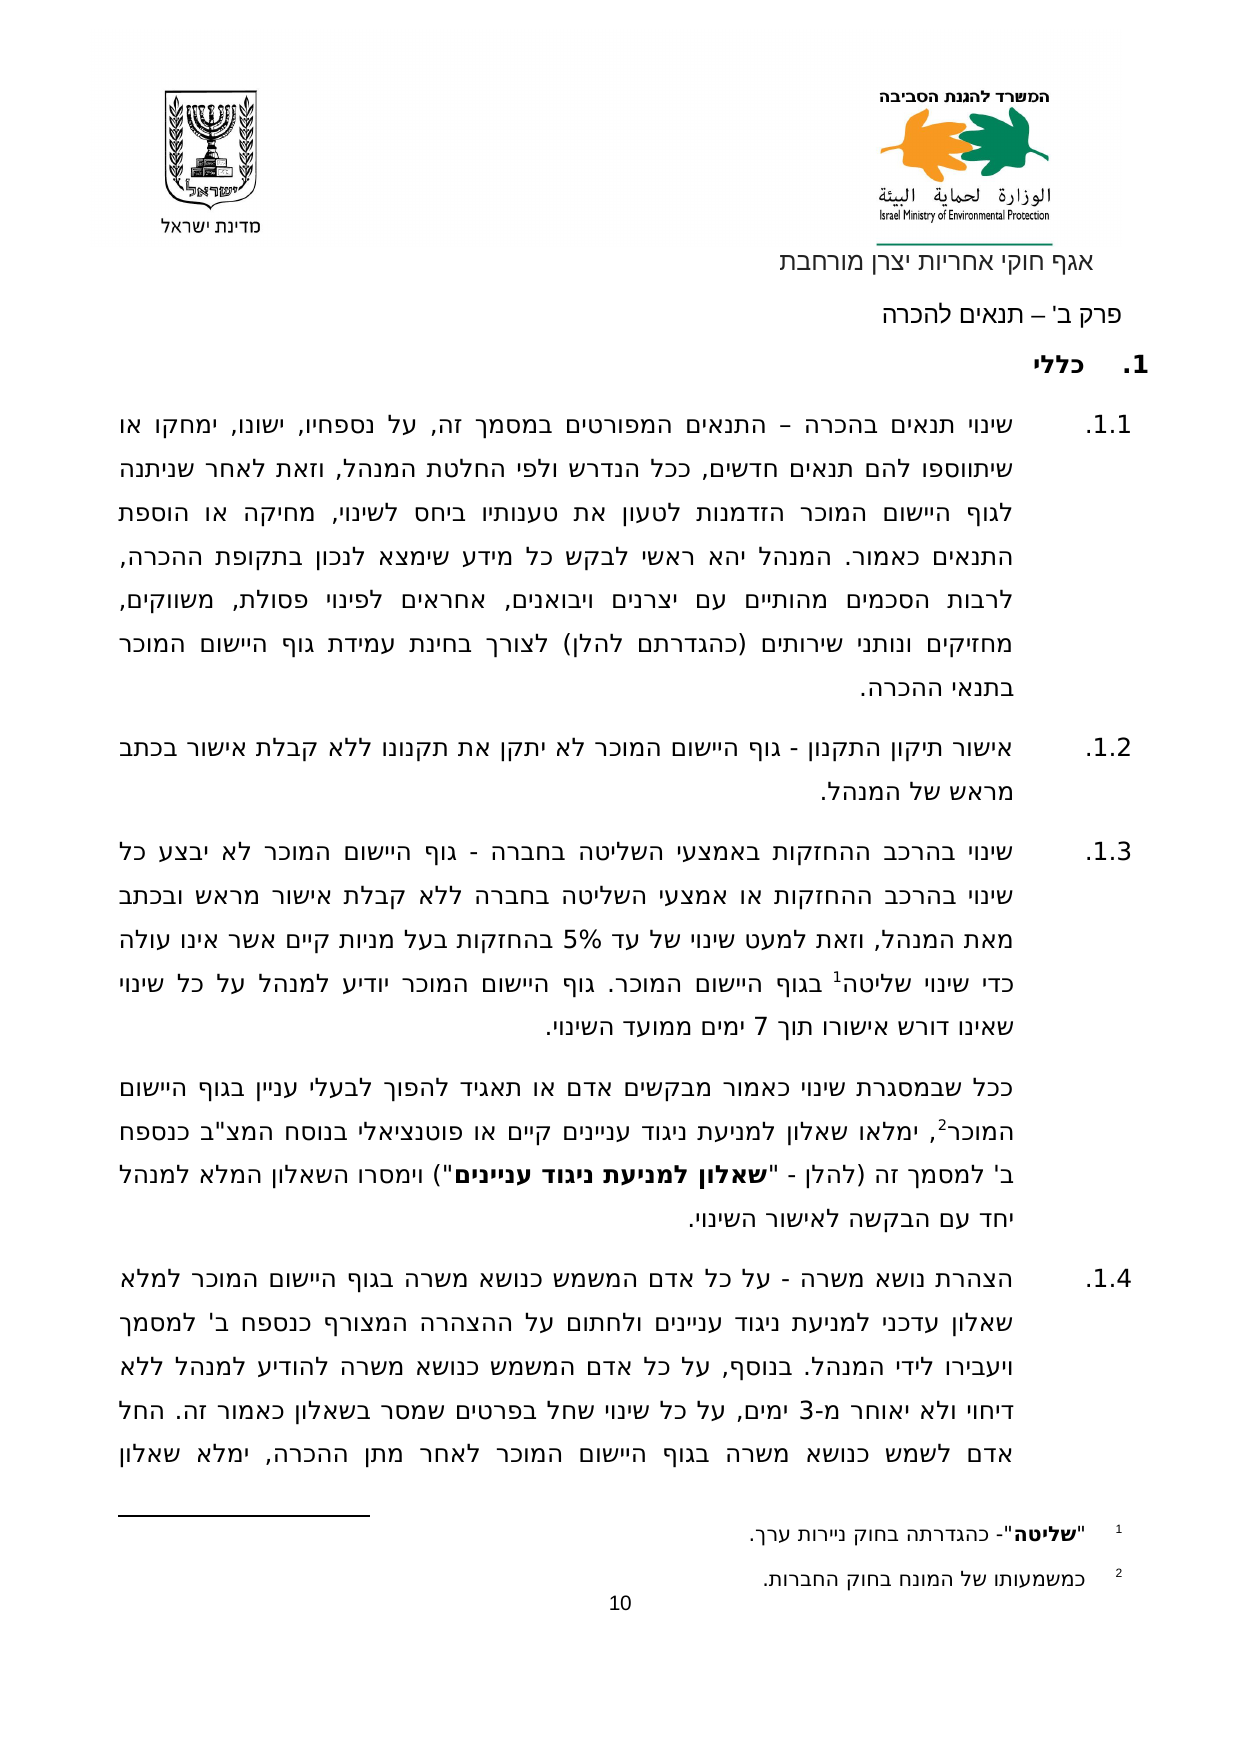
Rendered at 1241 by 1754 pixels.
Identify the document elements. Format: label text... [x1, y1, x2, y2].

subtitle שינוי בהרכב ההחזקות באמצעי השליטה בחברה - גוף היישום המוכר לא יבצע כל שינוי בהרכב ההחזקות או אמצעי השליטה בחברה ללא קבלת אישור מראש ובכתב מאת המנהל, וזאת למעט שינוי של עד 5% בהחזקות בעל מניות קיים אשר אינו עולה כדי שינוי שליטה בגוף היישום המוכר. גוף היישום המוכר יודיע למנהל על כל שינוי שאינו דורש אישורו תוך 7 ימים ממועד השינוי. [118, 838, 1084, 1042]
picture [90, 29, 1122, 247]
subtitle פרק ב' – תנאים להכרה [118, 300, 1122, 329]
subtitle שינוי תנאים בהכרה – התנאים המפורטים במסמך זה, על נספחיו, ישונו, ימחקו או שיתווספו להם תנאים חדשים, ככל הנדרש ולפי החלטת המנהל, וזאת לאחר שניתנה לגוף היישום המוכר הזדמנות לטעון את טענותיו ביחס לשינוי, מחיקה או הוספת התנאים כאמור. המנהל יהא ראשי לבקש כל מידע שימצא לנכון בתקופת ההכרה, לרבות הסכמים מהותיים עם יצרנים ויבואנים, אחראים לפינוי פסולת, משווקים, מחזיקים ונותני שירותים (כהגדרתם להלן) לצורך בחינת עמידת גוף היישום המוכר בתנאי ההכרה. [118, 411, 1084, 702]
subtitle כללי [118, 350, 1122, 379]
subtitle אישור תיקון התקנון - גוף היישום המוכר לא יתקן את תקנונו ללא קבלת אישור בכתב מראש של המנהל. [118, 733, 1084, 806]
list ככל שבמסגרת שינוי כאמור מבקשים אדם או תאגיד להפוך לבעלי עניין בגוף היישום המוכר, ימלאו שאלון למניעת ניגוד עניינים קיים או פוטנציאלי בנוסח המצ"ב כנספח ב' למסמך זה (להלן - "שאלון למניעת ניגוד עניינים") וימסרו השאלון המלא למנהל יחד עם הבקשה לאישור השינוי. [118, 1073, 1014, 1233]
